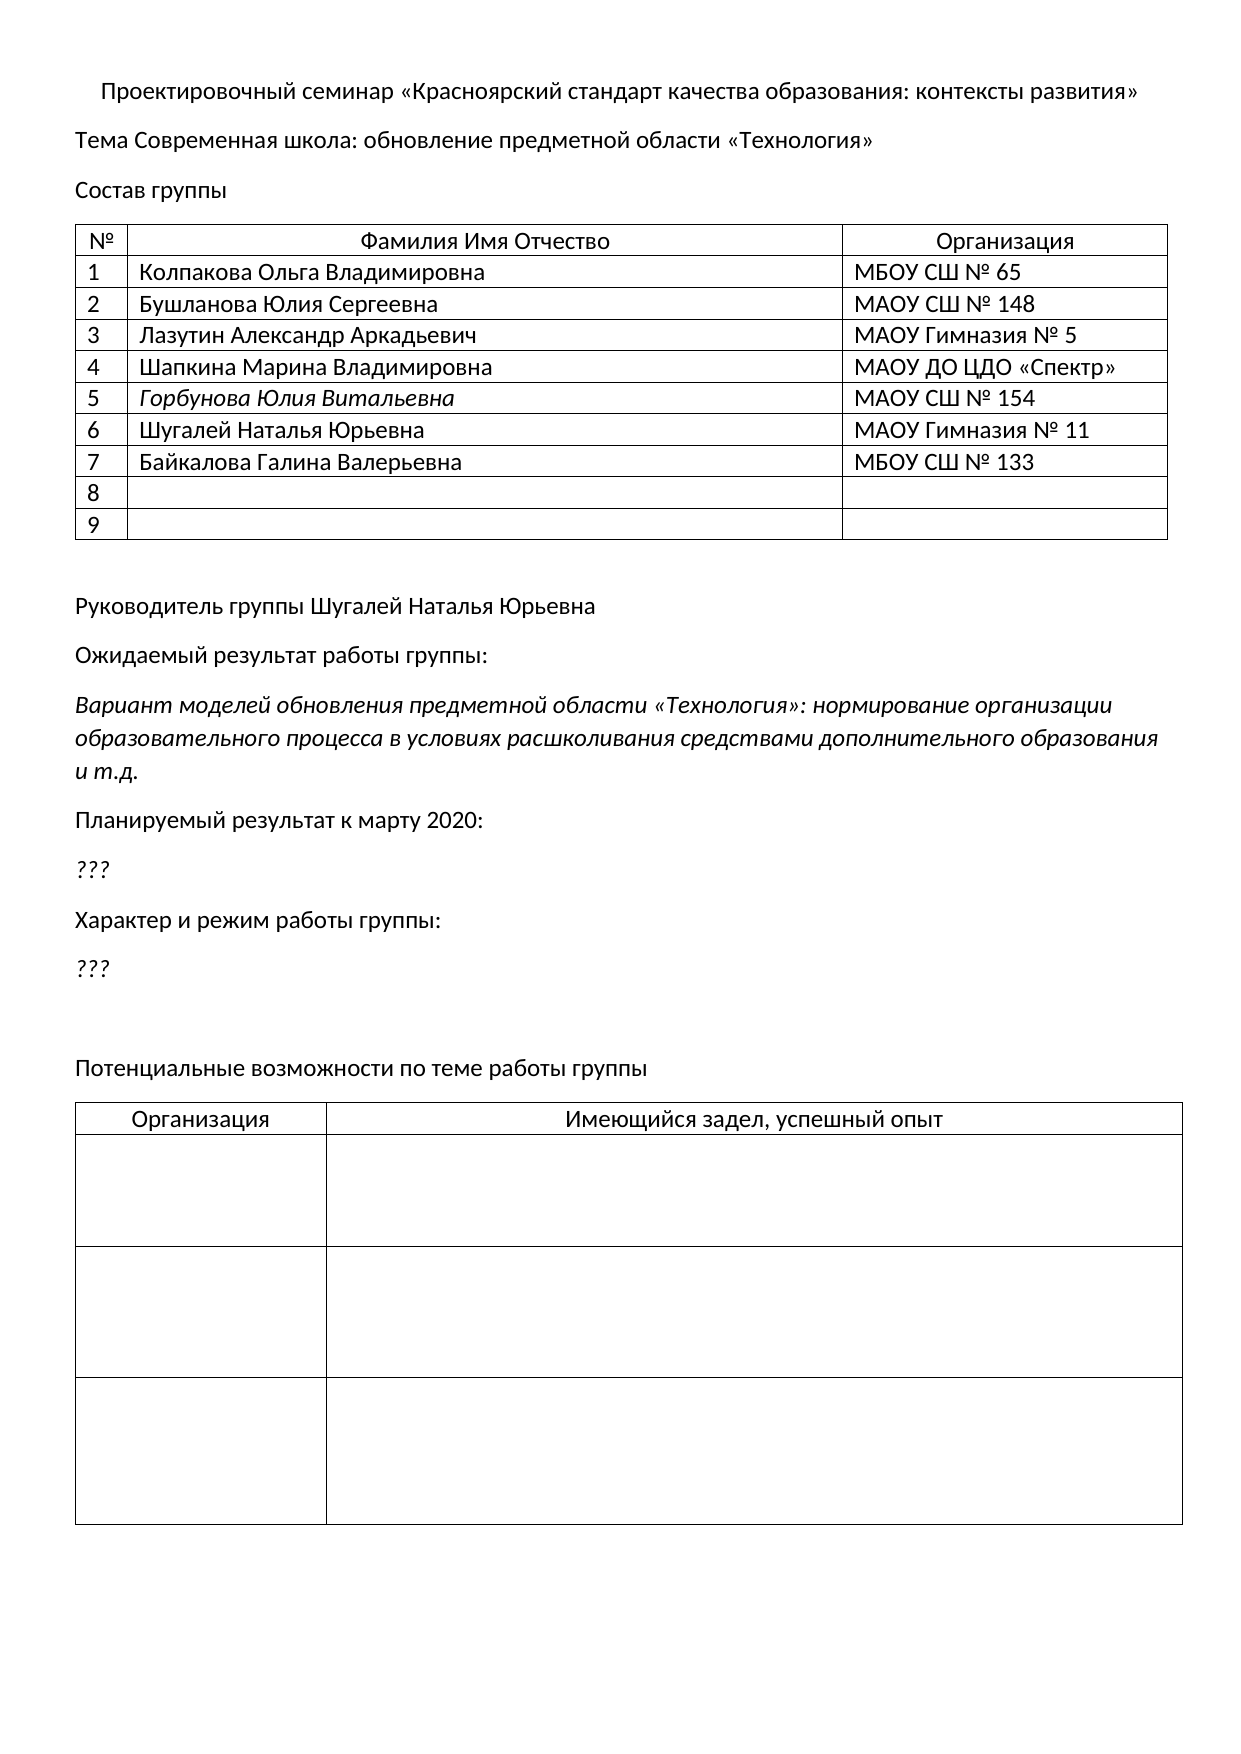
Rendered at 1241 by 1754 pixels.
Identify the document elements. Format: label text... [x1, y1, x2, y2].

table_cell [843, 477, 1167, 508]
table_cell [128, 477, 842, 508]
table_cell [128, 509, 842, 539]
table_cell [327, 1247, 1182, 1377]
table_cell МБОУ СШ № 133 [843, 446, 1167, 476]
table_cell МАОУ СШ № 148 [843, 288, 1167, 318]
table_cell МАОУ ДО ЦДО «Спектр» [843, 351, 1167, 382]
table_cell 1 [76, 256, 127, 287]
table_cell Шапкина Марина Владимировна [128, 351, 842, 382]
table_cell [76, 1247, 326, 1377]
text ??? [75, 953, 1165, 984]
text Состав группы [75, 174, 1165, 205]
table_cell 7 [76, 446, 127, 476]
table_header Имеющийся задел, успешный опыт [327, 1103, 1182, 1134]
table_cell 3 [76, 320, 127, 350]
table_cell [327, 1378, 1182, 1523]
table_cell 9 [76, 509, 127, 539]
table_cell [76, 1378, 326, 1523]
text ??? [75, 854, 1165, 885]
table_header № [76, 225, 127, 255]
table_header Организация [76, 1103, 326, 1134]
table_cell МАОУ Гимназия № 11 [843, 414, 1167, 445]
table_cell Байкалова Галина Валерьевна [128, 446, 842, 476]
text Характер и режим работы группы: [75, 904, 1165, 934]
table_cell Шугалей Наталья Юрьевна [128, 414, 842, 445]
text Потенциальные возможности по теме работы группы [75, 1052, 1165, 1083]
table_cell Лазутин Александр Аркадьевич [128, 320, 842, 350]
text Проектировочный семинар «Красноярский стандарт качества образования: контексты развития» [75, 75, 1165, 106]
table_cell Колпакова Ольга Владимировна [128, 256, 842, 287]
text Ожидаемый результат работы группы: [75, 639, 1165, 670]
table_cell [843, 509, 1167, 539]
table_cell 2 [76, 288, 127, 318]
table_cell [76, 1135, 326, 1246]
table_cell Горбунова Юлия Витальевна [128, 383, 842, 413]
table_cell 6 [76, 414, 127, 445]
table_cell МАОУ Гимназия № 5 [843, 320, 1167, 350]
table_cell 4 [76, 351, 127, 382]
table_cell 8 [76, 477, 127, 508]
text Вариант моделей обновления предметной области «Технология»: нормирование организации образовательного процесса в условиях расшколивания средствами дополнительного образования и т.д. [75, 689, 1165, 786]
text Тема Современная школа: обновление предметной области «Технология» [75, 124, 1165, 155]
table_cell МАОУ СШ № 154 [843, 383, 1167, 413]
table_header Организация [843, 225, 1167, 255]
table_cell [327, 1135, 1182, 1246]
table_cell МБОУ СШ № 65 [843, 256, 1167, 287]
text Руководитель группы Шугалей Наталья Юрьевна [75, 590, 1165, 621]
text Планируемый результат к марту 2020: [75, 804, 1165, 835]
table_cell 5 [76, 383, 127, 413]
table_cell Бушланова Юлия Сергеевна [128, 288, 842, 318]
table_header Фамилия Имя Отчество [128, 225, 842, 255]
